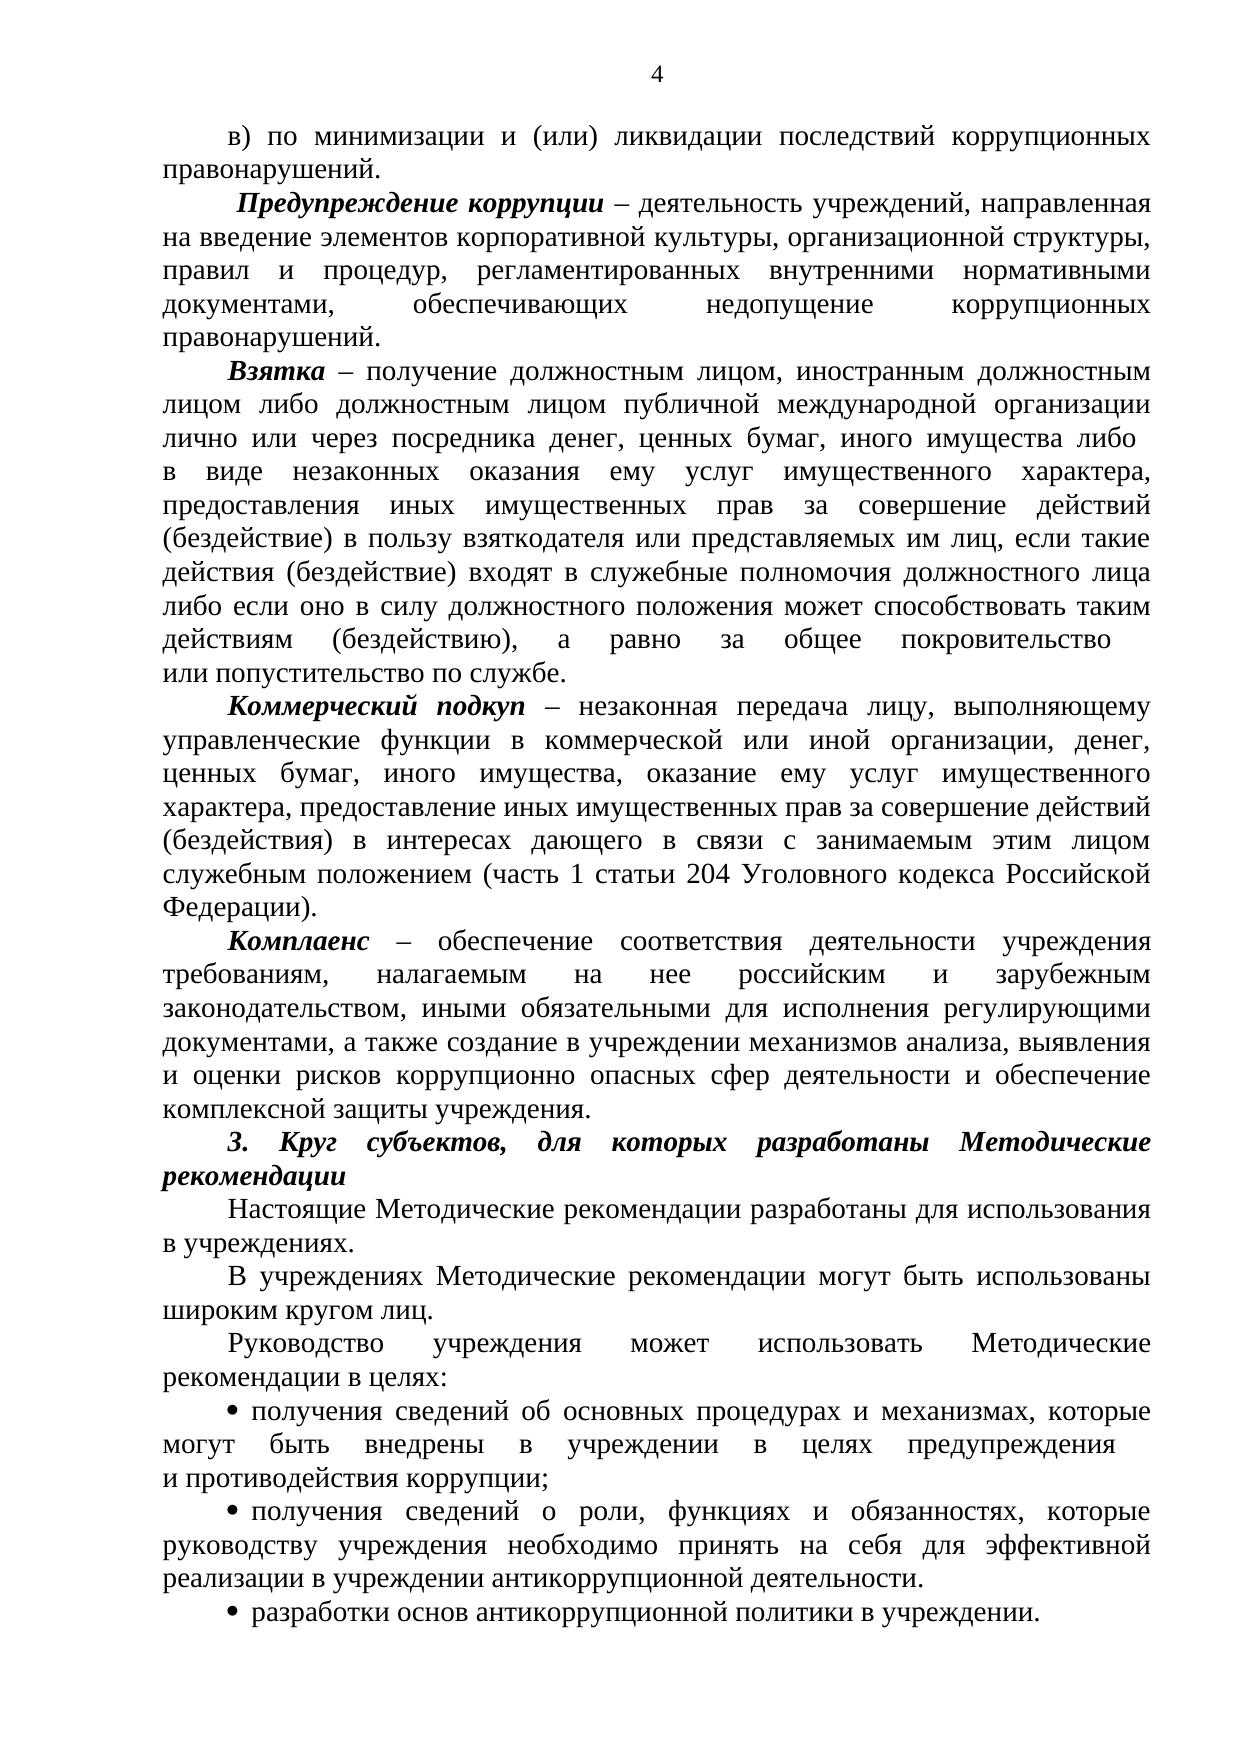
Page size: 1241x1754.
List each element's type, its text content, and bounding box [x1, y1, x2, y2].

text Предупреждение коррупции – деятельность учреждений, направленная на введение элементов корпоративной культуры, организационной структуры, правил и процедур, регламентированных внутренними нормативными документами, обеспечивающих недопущение коррупционных правонарушений. [162, 185, 1152, 353]
subtitle 3. Круг субъектов, для которых разработаны Методические рекомендации [162, 1124, 1152, 1191]
list получения сведений об основных процедурах и механизмах, которые могут быть внедрены в учреждении в целях предупреждения и противодействия коррупции; [162, 1393, 1152, 1493]
text Коммерческий подкуп – незаконная передача лицу, выполняющему управленческие функции в коммерческой или иной организации, денег, ценных бумаг, иного имущества, оказание ему услуг имущественного характера, предоставление иных имущественных прав за совершение действий (бездействия) в интересах дающего в связи с занимаемым этим лицом служебным положением (часть 1 статьи 204 Уголовного кодекса Российской Федерации). [162, 688, 1152, 923]
list получения сведений о роли, функциях и обязанностях, которые руководству учреждения необходимо принять на себя для эффективной реализации в учреждении антикоррупционной деятельности. [162, 1493, 1152, 1594]
text Настоящие Методические рекомендации разработаны для использования в учреждениях. [162, 1191, 1152, 1258]
text в) по минимизации и (или) ликвидации последствий коррупционных правонарушений. [162, 118, 1152, 185]
text Комплаенс – обеспечение соответствия деятельности учреждения требованиям, налагаемым на нее российским и зарубежным законодательством, иными обязательными для исполнения регулирующими документами, а также создание в учреждении механизмов анализа, выявления и оценки рисков коррупционно опасных сфер деятельности и обеспечение комплексной защиты учреждения. [162, 923, 1152, 1124]
text Руководство учреждения может использовать Методические рекомендации в целях: [162, 1326, 1152, 1393]
text В учреждениях Методические рекомендации могут быть использованы широким кругом лиц. [162, 1258, 1152, 1326]
list разработки основ антикоррупционной политики в учреждении. [162, 1594, 1152, 1628]
text Взятка – получение должностным лицом, иностранным должностным лицом либо должностным лицом публичной международной организации лично или через посредника денег, ценных бумаг, иного имущества либо в виде незаконных оказания ему услуг имущественного характера, предоставления иных имущественных прав за совершение действий (бездействие) в пользу взяткодателя или представляемых им лиц, если такие действия (бездействие) входят в служебные полномочия должностного лица либо если оно в силу должностного положения может способствовать таким действиям (бездействию), а равно за общее покровительство или попустительство по службе. [162, 353, 1152, 688]
